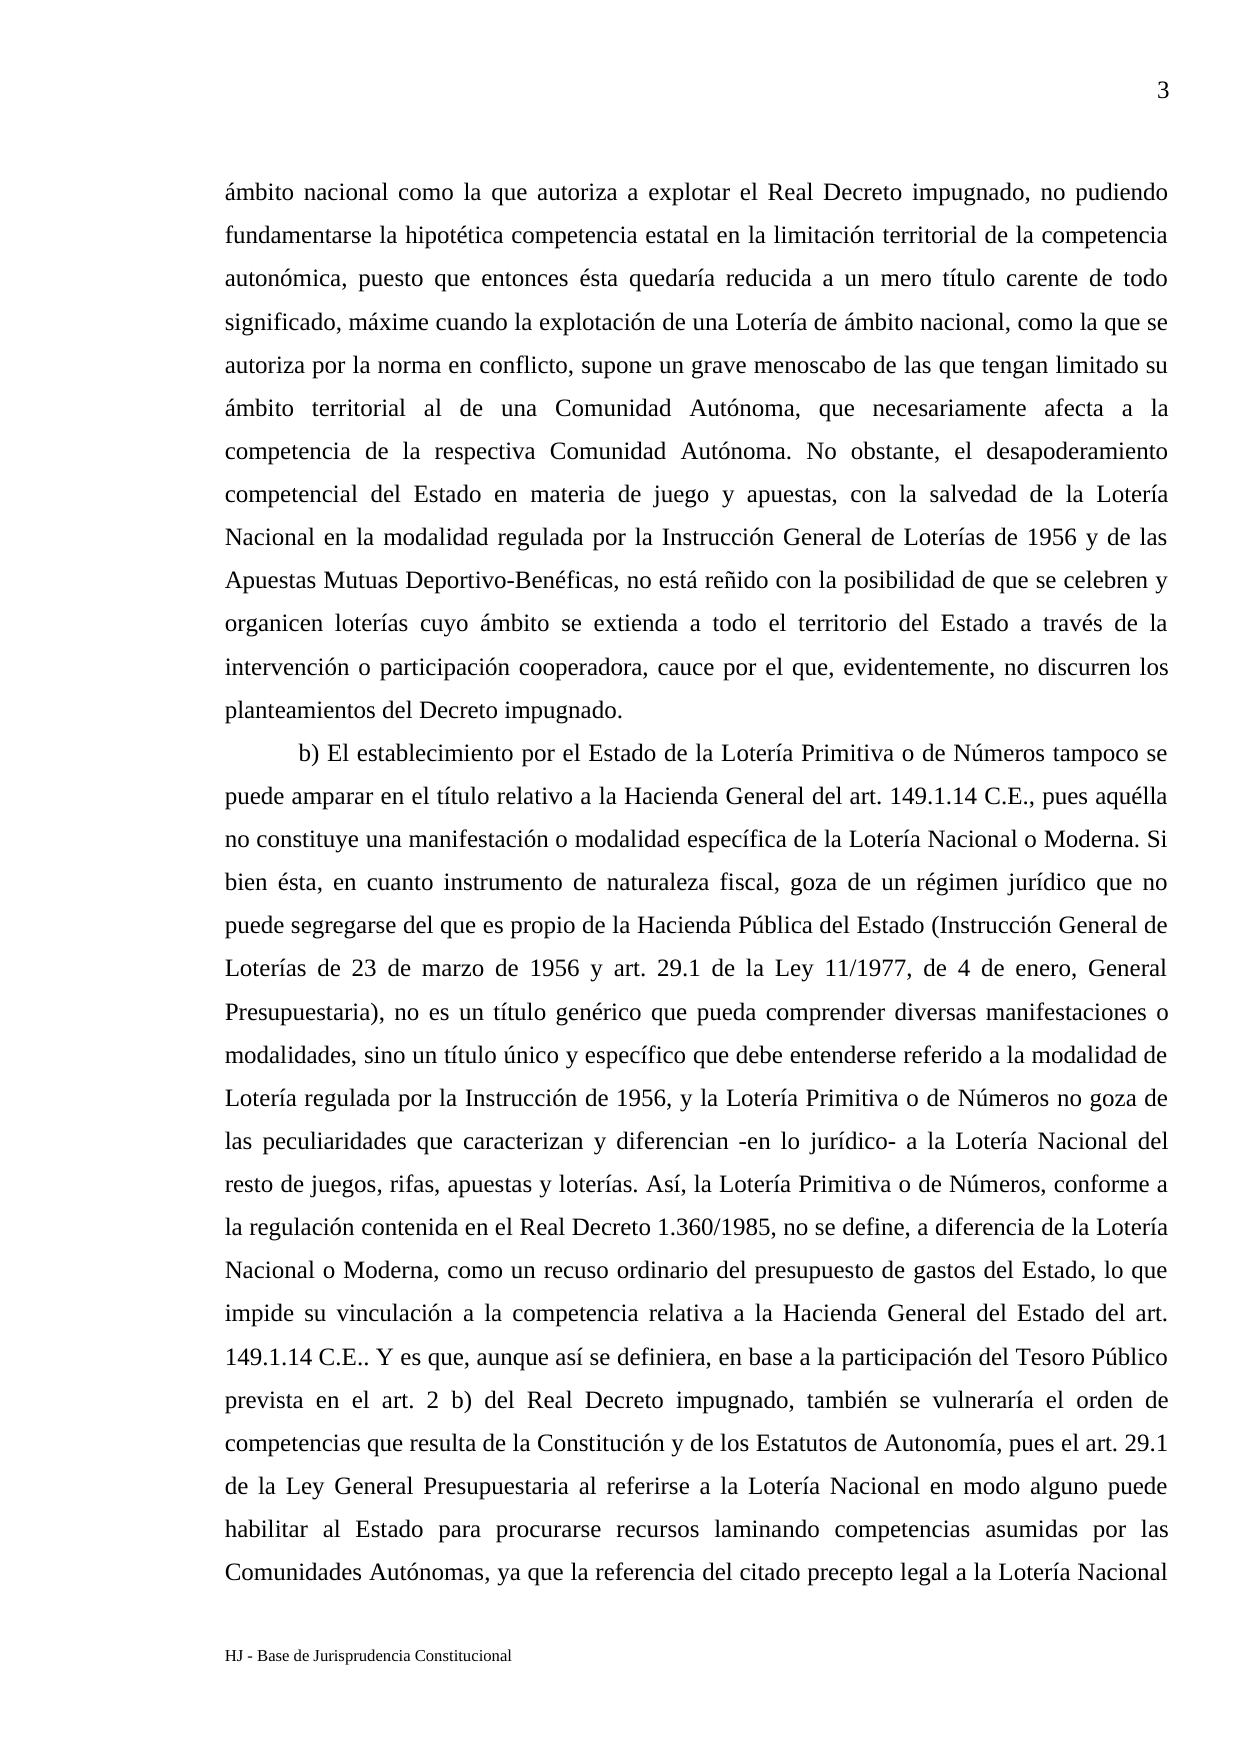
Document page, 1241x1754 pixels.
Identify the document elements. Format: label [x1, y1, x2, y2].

text [224, 738, 1169, 1586]
text [224, 177, 1169, 723]
